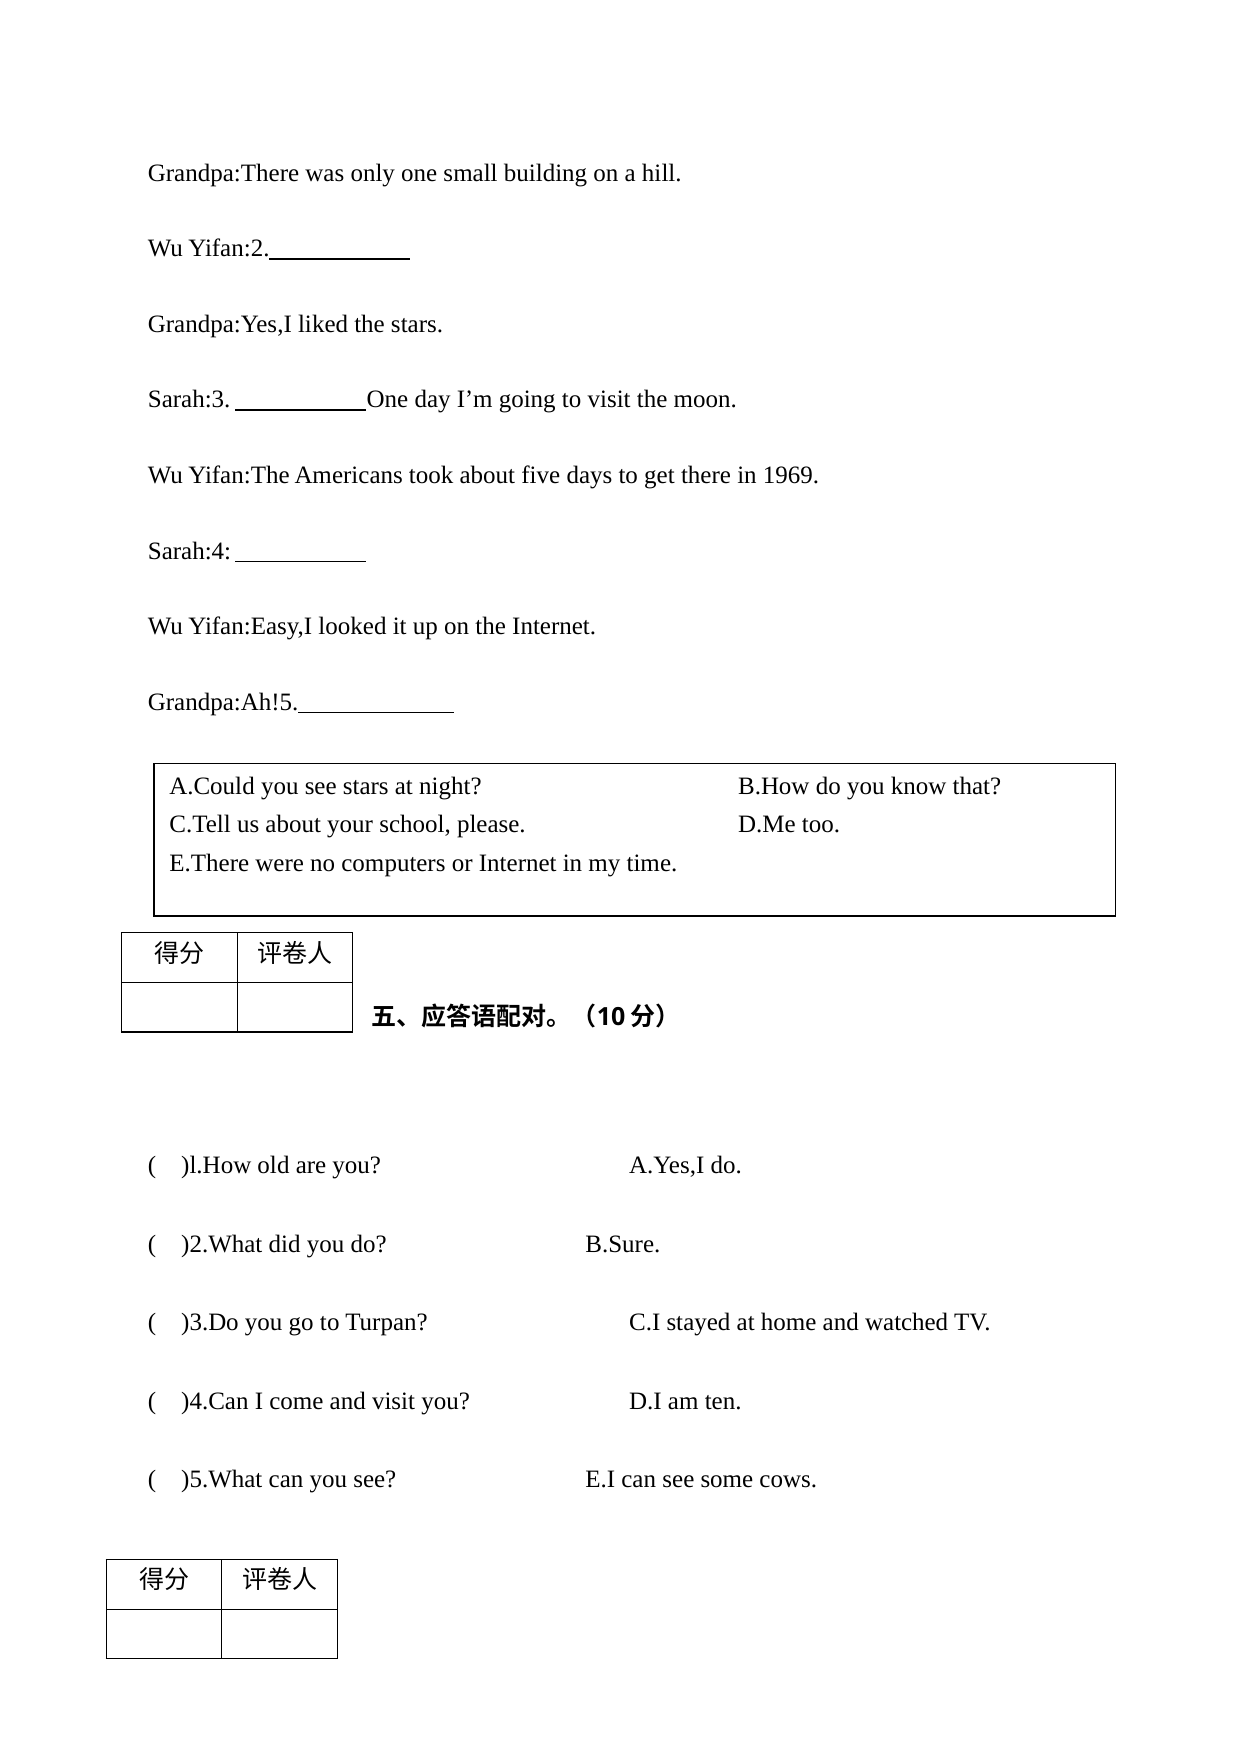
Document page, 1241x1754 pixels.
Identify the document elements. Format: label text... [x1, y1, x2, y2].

table_cell [122, 983, 237, 1031]
list Sarah:3. One day I’m going to visit the moon. [148, 383, 1092, 415]
table_header 得分 [107, 1560, 221, 1608]
list 五、应答语配对。（10分） [148, 982, 1092, 1047]
table_cell [238, 983, 352, 1031]
table_cell [222, 1610, 337, 1658]
list ( )3.Do you go to Turpan? C.I stayed at home and watched TV. [148, 1305, 1092, 1338]
list ( )l.How old are you? A.Yes,I do. [148, 1148, 1092, 1181]
list Grandpa:There was only one small building on a hill. [148, 156, 1092, 188]
list Grandpa:Ah!5. [148, 685, 1092, 718]
table_header 得分 [122, 933, 237, 982]
table_header 评卷人 [222, 1560, 337, 1608]
list ( )2.What did you do? B.Sure. [148, 1227, 1092, 1259]
list Sarah:4: [148, 534, 1092, 566]
list Wu Yifan:The Americans took about five days to get there in 1969. [148, 458, 1092, 491]
list Grandpa:Yes,I liked the stars. [148, 307, 1092, 339]
table_header 评卷人 [238, 933, 352, 982]
list ( )4.Can I come and visit you? D.I am ten. [148, 1384, 1092, 1416]
list ( )5.What can you see? E.I can see some cows. [148, 1462, 1092, 1495]
table_cell [107, 1610, 221, 1658]
list Wu Yifan:Easy,I looked it up on the Internet. [148, 609, 1092, 642]
list Wu Yifan:2. [148, 231, 1092, 264]
